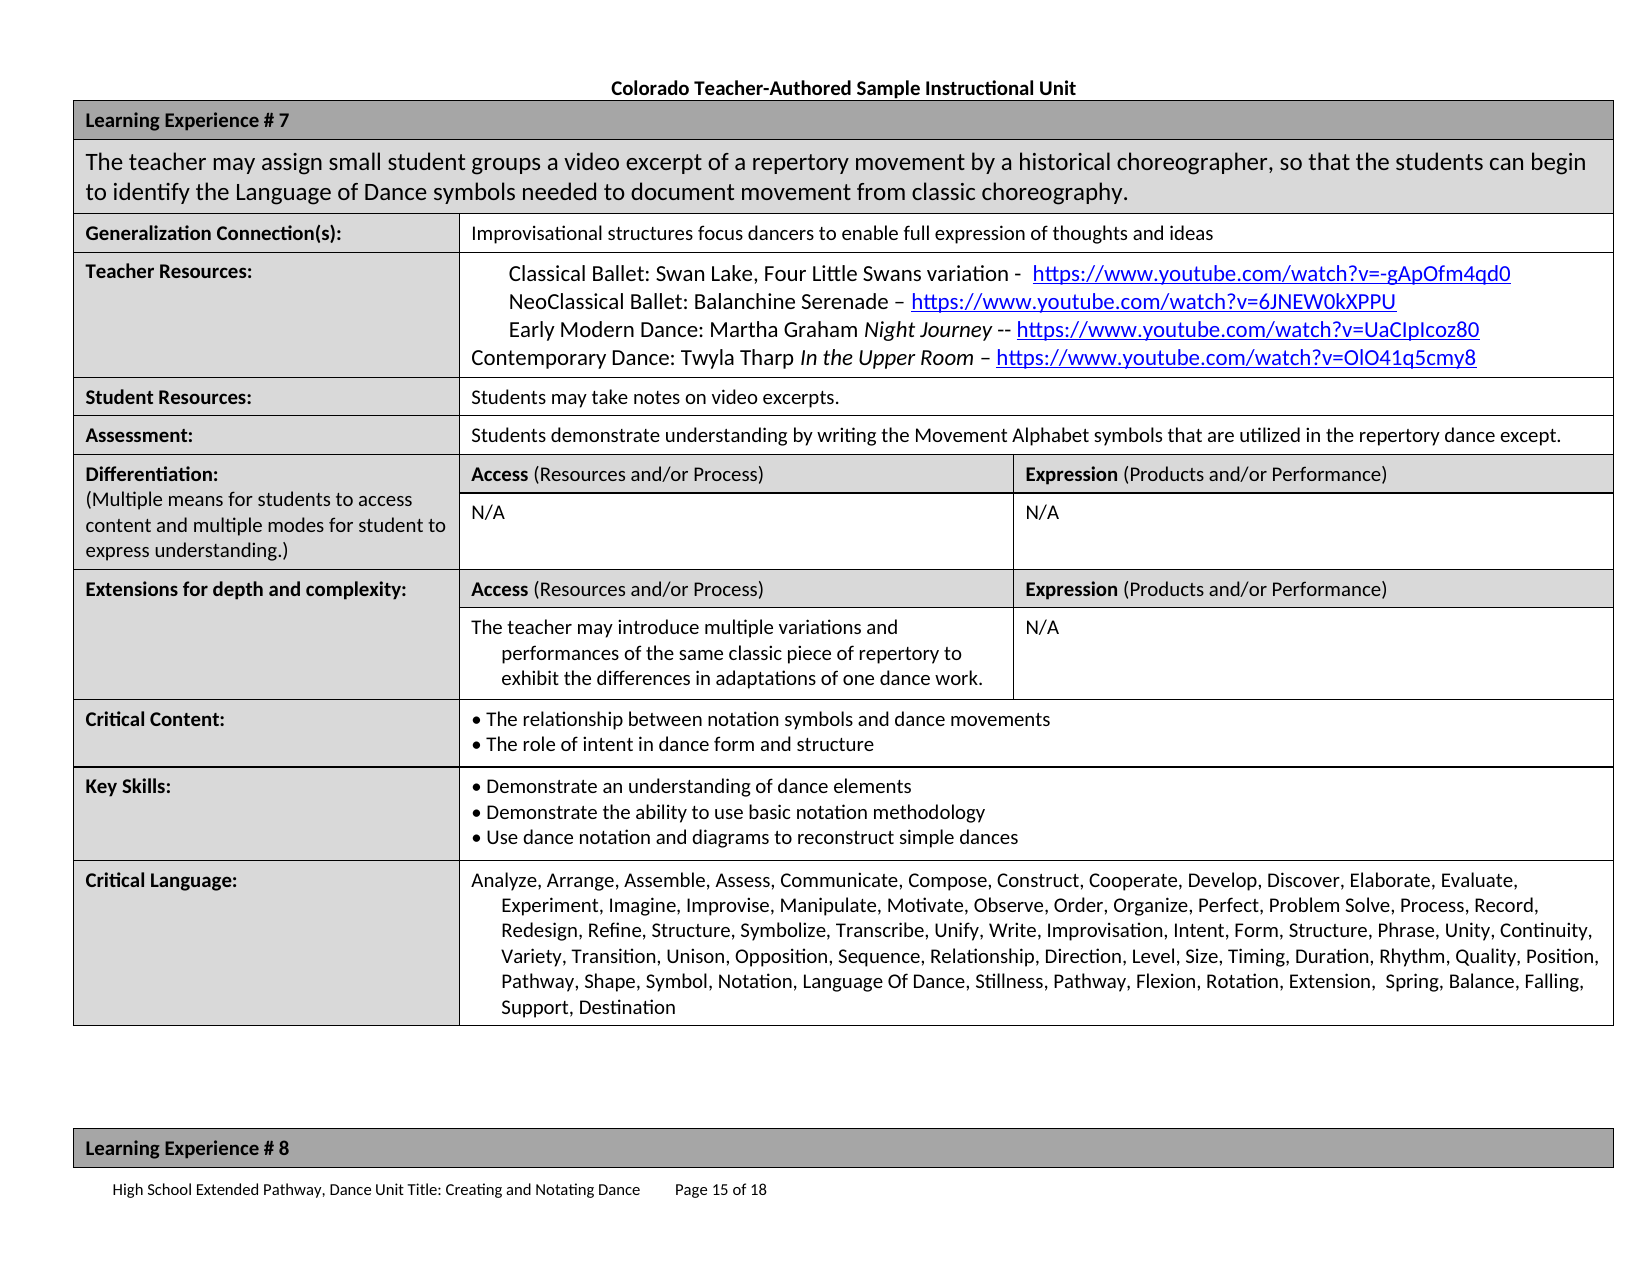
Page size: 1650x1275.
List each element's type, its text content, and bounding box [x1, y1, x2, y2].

table_cell N/A [1014, 494, 1613, 569]
table_cell Access (Resources and/or Process) [460, 455, 1013, 492]
table_cell Student Resources: [74, 378, 459, 415]
table_cell Improvisational structures focus dancers to enable full expression of thoughts and ideas [460, 214, 1613, 252]
table_cell Critical Language: [74, 861, 459, 1025]
table_cell Generalization Connection(s): [74, 214, 459, 252]
table_cell Teacher Resources: [74, 253, 459, 377]
table_cell Access (Resources and/or Process) [460, 570, 1013, 607]
table_header Learning Experience # 8 [74, 1129, 1613, 1167]
table_cell Differentiation: (Multiple means for students to access content and multiple modes for student to express understanding.) [74, 455, 459, 569]
table_cell Key Skills: [74, 768, 459, 860]
table_cell Analyze, Arrange, Assemble, Assess, Communicate, Compose, Construct, Cooperate, Develop, Discover, Elaborate, Evaluate, Experiment, Imagine, Improvise, Manipulate, Motivate, Observe, Order, Organize, Perfect, Problem Solve, Process, Record, Redesign, Refine, Structure, Symbolize, Transcribe, Unify, Write, Improvisation, Intent, Form, Structure, Phrase, Unity, Continuity, Variety, Transition, Unison, Opposition, Sequence, Relationship, Direction, Level, Size, Timing, Duration, Rhythm, Quality, Position, Pathway, Shape, Symbol, Notation, Language Of Dance, Stillness, Pathway, Flexion, Rotation, Extension, Spring, Balance, Falling, Support, Destination [460, 861, 1613, 1025]
table_header Learning Experience # 7 [74, 101, 1613, 139]
table_cell Students may take notes on video excerpts. [460, 378, 1613, 415]
table_cell N/A [460, 494, 1013, 569]
table_cell The teacher may assign small student groups a video excerpt of a repertory movement by a historical choreographer, so that the students can begin to identify the Language of Dance symbols needed to document movement from classic choreography. [74, 140, 1613, 213]
table_cell Extensions for depth and complexity: [74, 570, 459, 699]
table_cell Assessment: [74, 416, 459, 454]
table_cell Critical Content: [74, 700, 459, 766]
table_cell Classical Ballet: Swan Lake, Four Little Swans variation - https://www.youtube.com/watch?v=-gApOfm4qd0 NeoClassical Ballet: Balanchine Serenade – https://www.youtube.com/watch?v=6JNEW0kXPPU Early Modern Dance: Martha Graham Night Journey -- https://www.youtube.com/watch?v=UaCIpIcoz80 Contemporary Dance: Twyla Tharp In the Upper Room – https://www.youtube.com/watch?v=OlO41q5cmy8 [460, 253, 1613, 377]
table_cell N/A [1014, 608, 1613, 699]
table_cell Expression (Products and/or Performance) [1014, 570, 1613, 607]
table_cell Expression (Products and/or Performance) [1014, 455, 1613, 492]
table_cell The teacher may introduce multiple variations and performances of the same classic piece of repertory to exhibit the differences in adaptations of one dance work. [460, 608, 1013, 699]
table_cell • Demonstrate an understanding of dance elements • Demonstrate the ability to use basic notation methodology • Use dance notation and diagrams to reconstruct simple dances [460, 768, 1613, 860]
table_cell • The relationship between notation symbols and dance movements • The role of intent in dance form and structure [460, 700, 1613, 766]
table_cell Students demonstrate understanding by writing the Movement Alphabet symbols that are utilized in the repertory dance except. [460, 416, 1613, 454]
